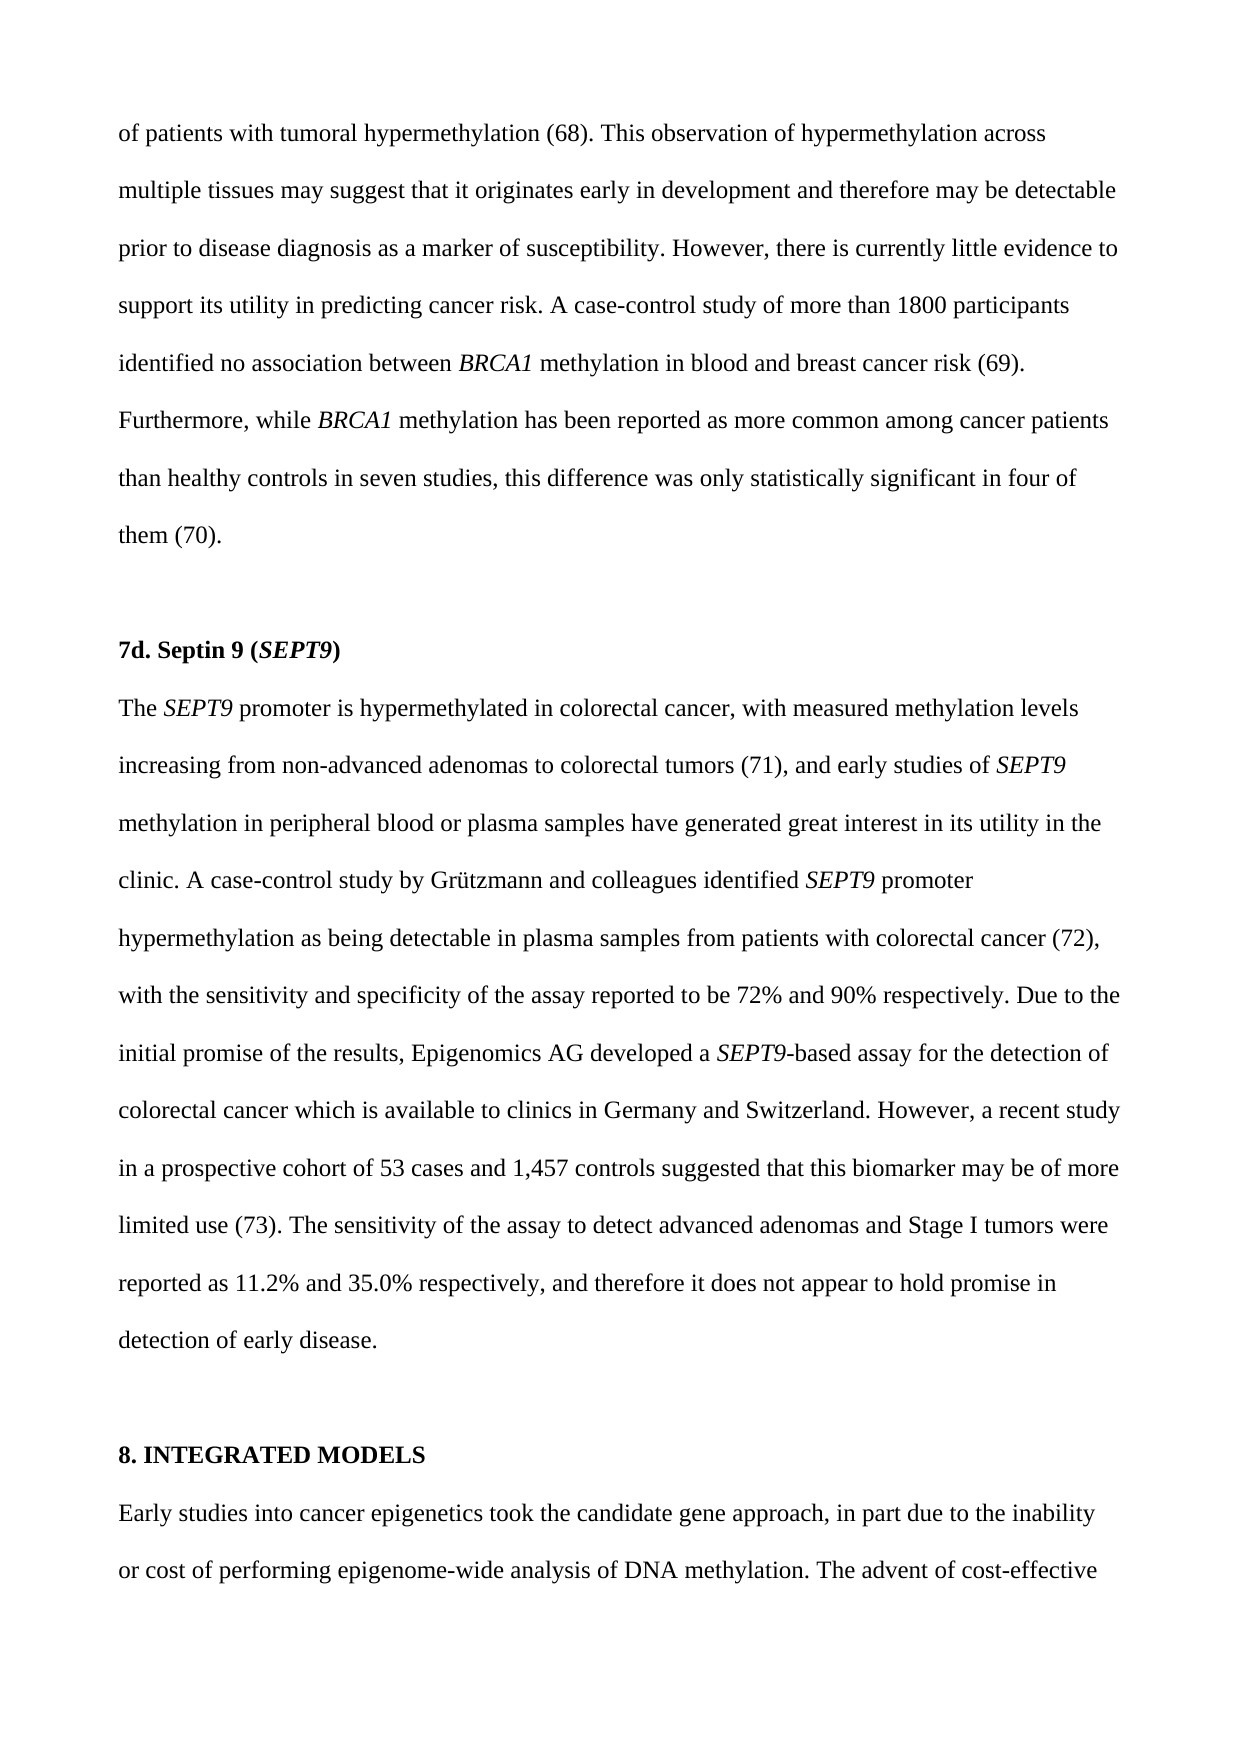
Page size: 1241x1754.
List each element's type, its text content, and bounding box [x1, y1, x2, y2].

text The SEPT9 promoter is hypermethylated in colorectal cancer, with measured methylation levels increasing from non-advanced adenomas to colorectal tumors (71), and early studies of SEPT9 methylation in peripheral blood or plasma samples have generated great interest in its utility in the clinic. A case-control study by Grützmann and colleagues identified SEPT9 promoter hypermethylation as being detectable in plasma samples from patients with colorectal cancer (72), with the sensitivity and specificity of the assay reported to be 72% and 90% respectively. Due to the initial promise of the results, Epigenomics AG developed a SEPT9-based assay for the detection of colorectal cancer which is available to clinics in Germany and Switzerland. However, a recent study in a prospective cohort of 53 cases and 1,457 controls suggested that this biomarker may be of more limited use (73). The sensitivity of the assay to detect advanced adenomas and Stage I tumors were reported as 11.2% and 35.0% respectively, and therefore it does not appear to hold promise in detection of early disease. [118, 693, 1122, 1354]
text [118, 1498, 1122, 1584]
text 7d. Septin 9 (SEPT9) [118, 636, 1122, 664]
text 8. INTEGRATED MODELS [118, 1441, 1122, 1469]
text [118, 118, 1122, 549]
